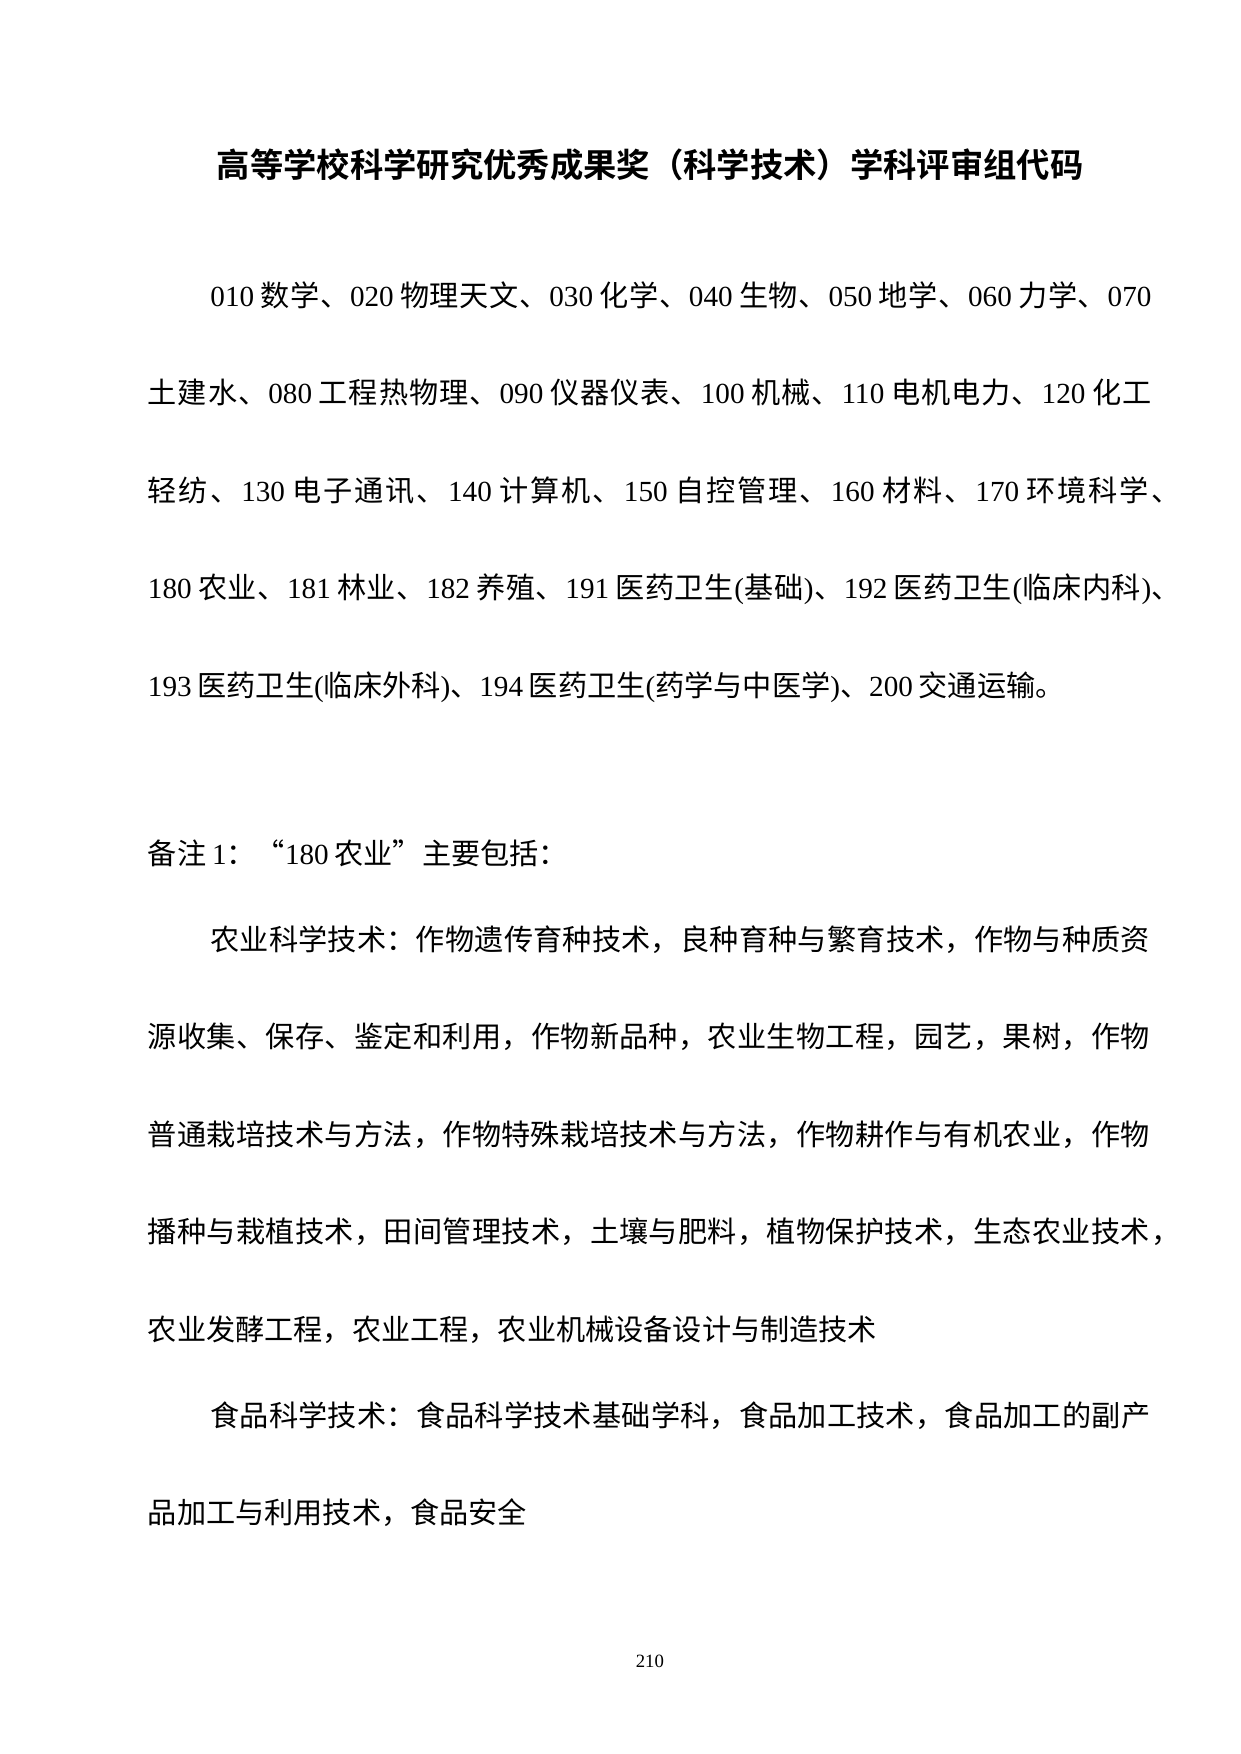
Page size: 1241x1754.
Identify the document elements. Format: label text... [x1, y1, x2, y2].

subtitle 高等学校科学研究优秀成果奖（科学技术）学科评审组代码 [148, 131, 1152, 196]
text 食品科学技术：食品科学技术基础学科，食品加工技术，食品加工的副产品加工与利用技术，食品安全 [148, 1381, 1152, 1544]
text 010数学、020物理天文、030化学、040生物、050地学、060力学、070土建水、080工程热物理、090仪器仪表、100机械、110电机电力、120化工轻纺、130电子通讯、140计算机、150自控管理、160材料、170环境科学、180农业、181林业、182养殖、191医药卫生(基础)、192医药卫生(临床内科)、193医药卫生(临床外科)、194医药卫生(药学与中医学)、200交通运输。 [148, 261, 1152, 716]
text 备注1：“180农业”主要包括： [148, 819, 1152, 884]
text 农业科学技术：作物遗传育种技术，良种育种与繁育技术，作物与种质资源收集、保存、鉴定和利用，作物新品种，农业生物工程，园艺，果树，作物普通栽培技术与方法，作物特殊栽培技术与方法，作物耕作与有机农业，作物播种与栽植技术，田间管理技术，土壤与肥料，植物保护技术，生态农业技术，农业发酵工程，农业工程，农业机械设备设计与制造技术 [148, 905, 1152, 1360]
